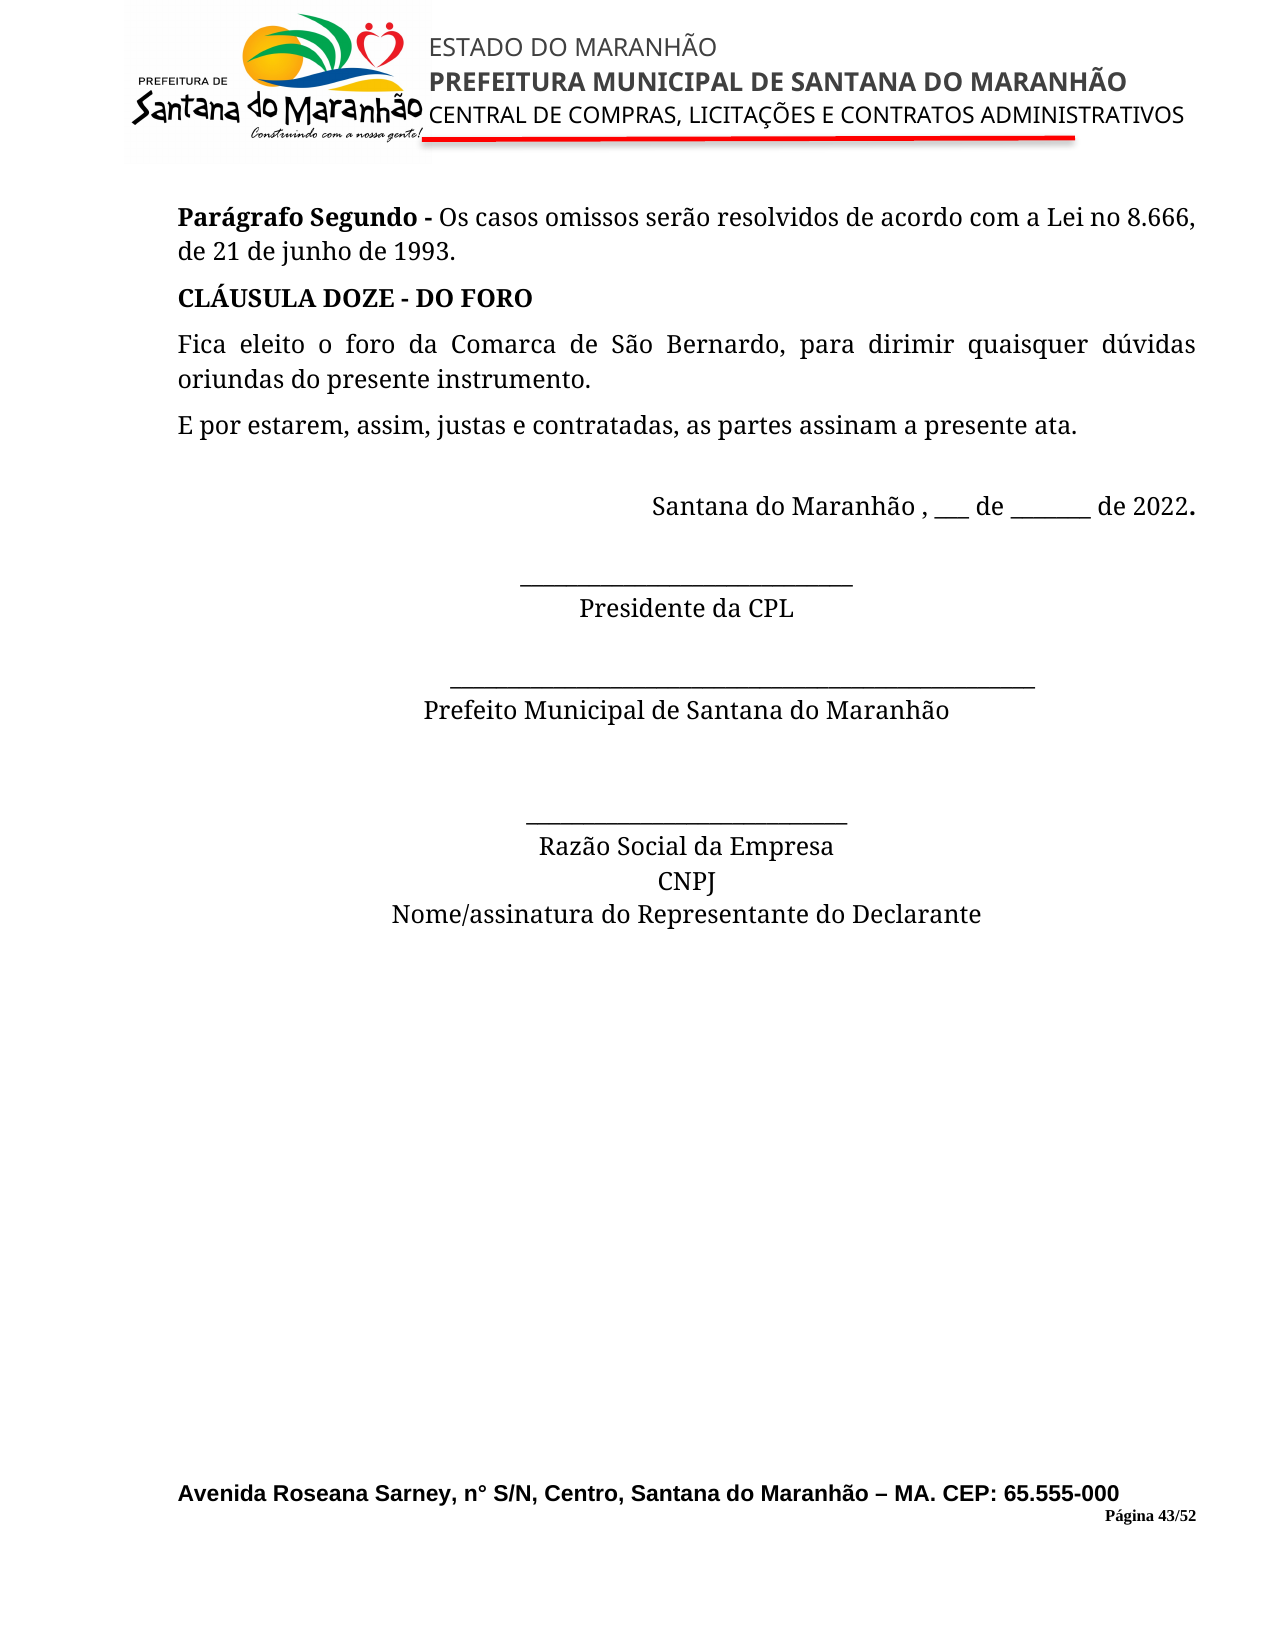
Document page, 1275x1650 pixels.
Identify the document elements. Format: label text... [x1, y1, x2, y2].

text ____________________________ [177, 795, 1196, 829]
picture [124, 0, 432, 164]
text E por estarem, assim, justas e contratadas, as partes assinam a presente ata. [177, 408, 1196, 442]
text CLÁUSULA DOZE - DO FORO [177, 281, 1196, 315]
text Parágrafo Segundo - Os casos omissos serão resolvidos de acordo com a Lei no 8.666, de 21 de junho de 1993. [177, 200, 1196, 268]
text Razão Social da Empresa [177, 829, 1196, 863]
text _____________________________ [177, 557, 1196, 591]
text Prefeito Municipal de Santana do Maranhão [177, 693, 1196, 727]
text CNPJ [177, 863, 1196, 897]
text Presidente da CPL [177, 591, 1196, 625]
text Nome/assinatura do Representante do Declarante [177, 897, 1196, 931]
subtitle ___________________________________________________ [290, 659, 1196, 693]
text Santana do Maranhão , ___ de _______ de 2022. [177, 488, 1196, 522]
text Fica eleito o foro da Comarca de São Bernardo, para dirimir quaisquer dúvidas oriundas do presente instrumento. [177, 327, 1196, 395]
